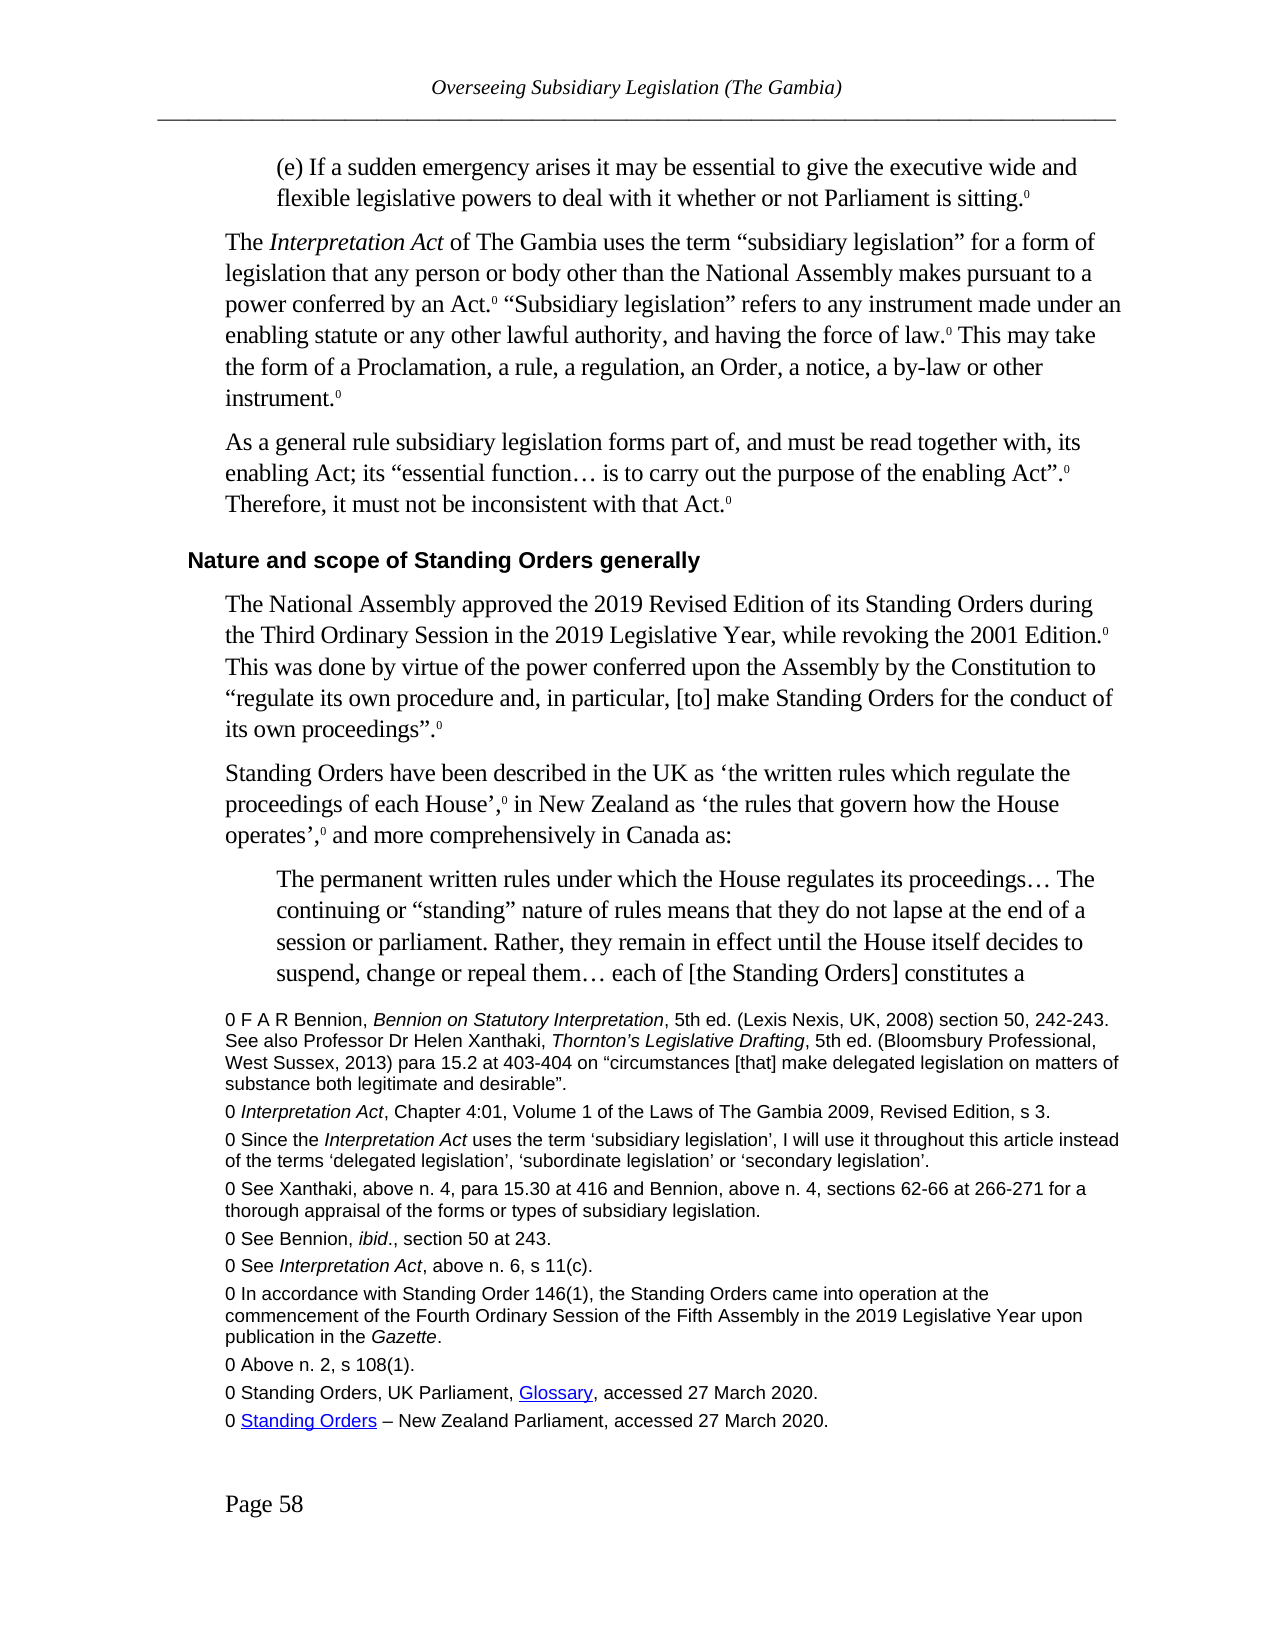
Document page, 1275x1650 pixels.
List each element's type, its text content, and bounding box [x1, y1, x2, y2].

text The permanent written rules under which the House regulates its proceedings… The continuing or “standing” nature of rules means that they do not lapse at the end of a session or parliament. Rather, they remain in effect until the House itself decides to suspend, change or repeal them… each of [the Standing Orders] constitutes a continuing order of the House for the governance and regulation of its proceedings. The detailed description of the legislative process, the role of the Speaker, the nature of the parliamentary calendar and the rules governing the work of committees and private Members’ business are some of the topics covered in the Standing Orders. The House declares these continuing orders to be Standing Orders when it formally adopts them, and it periodically issues them as a publication for the guidance and use of all Members. [276, 862, 1125, 987]
text As a general rule subsidiary legislation forms part of, and must be read together with, its enabling Act; its “essential function… is to carry out the purpose of the enabling Act”. Therefore, it must not be inconsistent with that Act. [225, 425, 1125, 519]
text Standing Orders have been described in the UK as ‘the written rules which regulate the proceedings of each House’, in New Zealand as ‘the rules that govern how the House operates’, and more comprehensively in Canada as: [225, 756, 1125, 850]
text The National Assembly approved the 2019 Revised Edition of its Standing Orders during the Third Ordinary Session in the 2019 Legislative Year, while revoking the 2001 Edition. This was done by virtue of the power conferred upon the Assembly by the Constitution to “regulate its own procedure and, in particular, [to] make Standing Orders for the conduct of its own proceedings”. [225, 587, 1125, 744]
text The Interpretation Act of The Gambia uses the term “subsidiary legislation” for a form of legislation that any person or body other than the National Assembly makes pursuant to a power conferred by an Act. “Subsidiary legislation” refers to any instrument made under an enabling statute or any other lawful authority, and having the force of law. This may take the form of a Proclamation, a rule, a regulation, an Order, a notice, a by-law or other instrument. [225, 225, 1125, 412]
text (e) If a sudden emergency arises it may be essential to give the executive wide and flexible legislative powers to deal with it whether or not Parliament is sitting. [276, 150, 1125, 212]
subtitle Nature and scope of Standing Orders generally [187, 544, 1125, 575]
